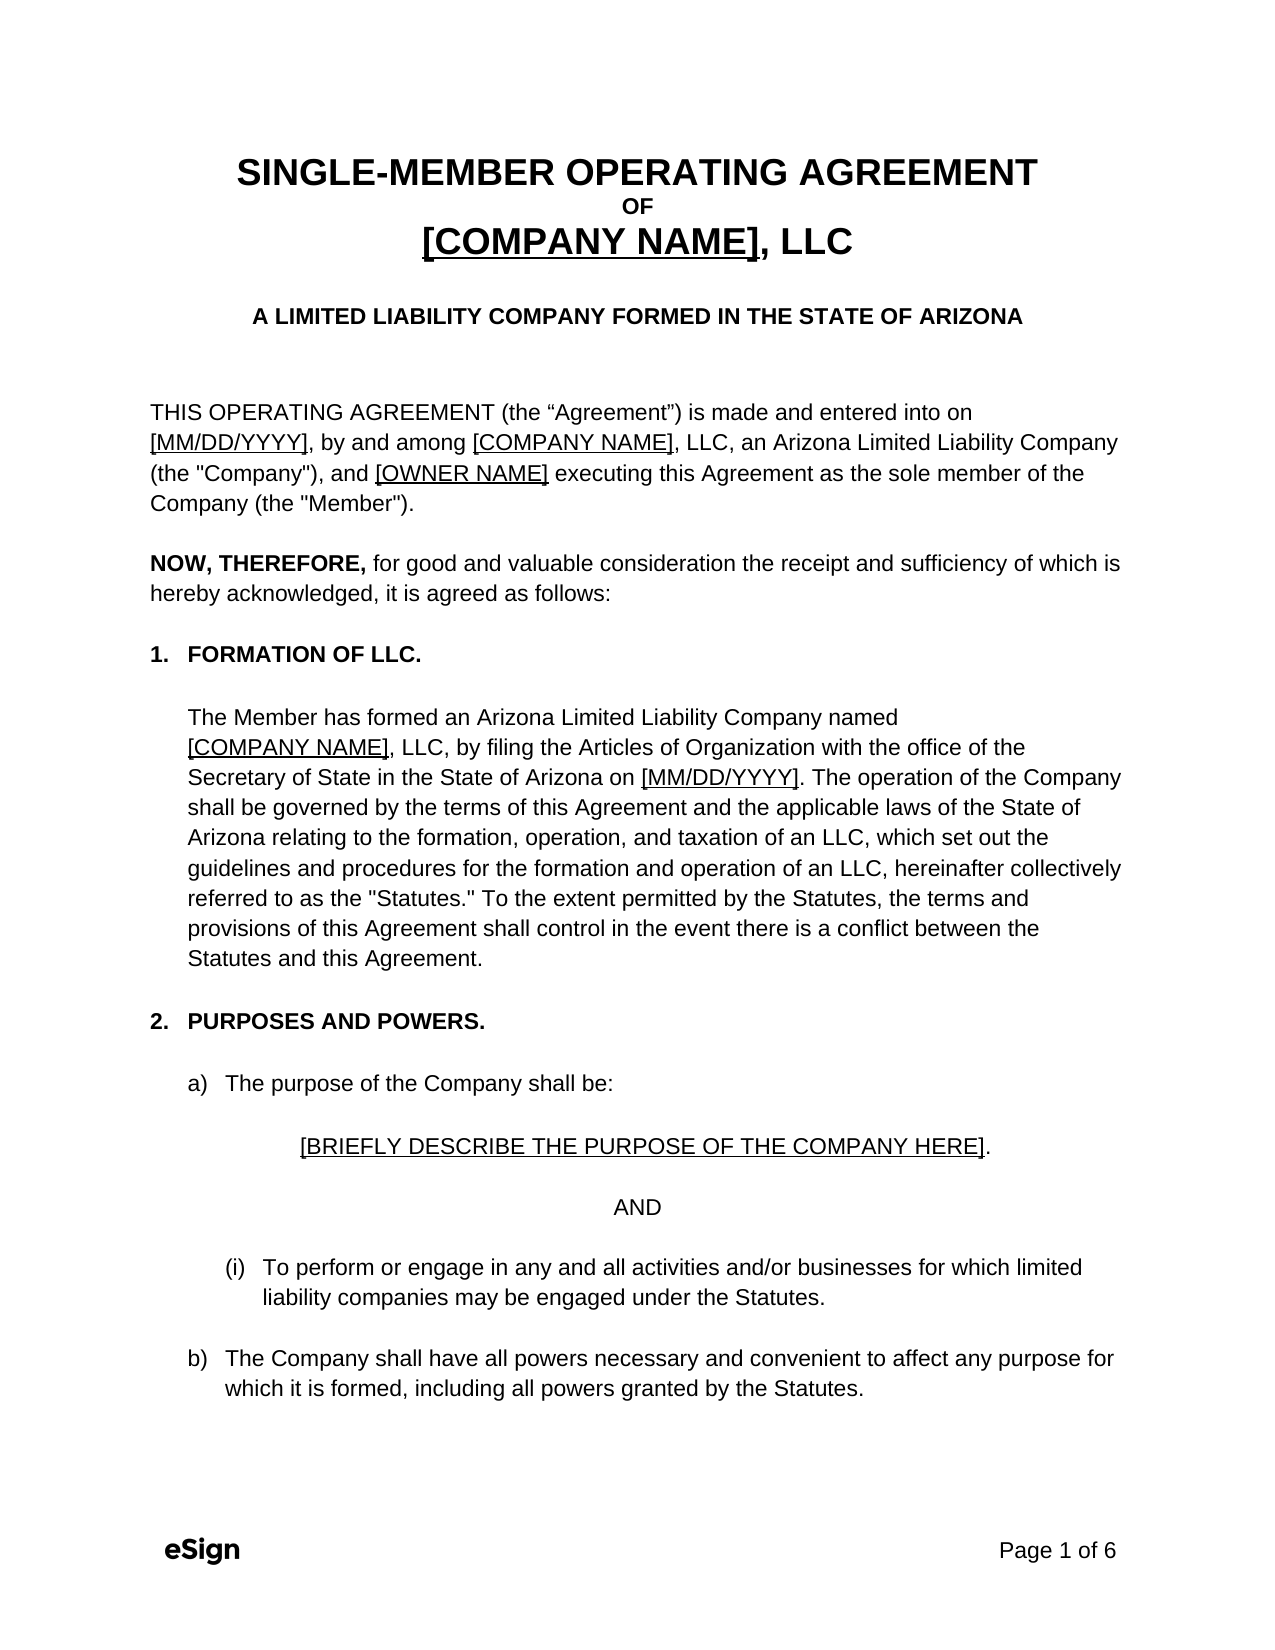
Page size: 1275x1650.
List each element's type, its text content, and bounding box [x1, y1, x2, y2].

text [COMPANY NAME], LLC, by filing the Articles of Organization with the office of the Secretary of State in the State of Arizona on [MM/DD/YYYY]. The operation of the Company shall be governed by the terms of this Agreement and the applicable laws of the State of Arizona relating to the formation, operation, and taxation of an LLC, which set out the guidelines and procedures for the formation and operation of an LLC, hereinafter collectively referred to as the "Statutes." To the extent permitted by the Statutes, the terms and provisions of this Agreement shall control in the event there is a conflict between the Statutes and this Agreement. [187, 734, 1125, 972]
text THIS OPERATING AGREEMENT (the “Agreement”) is made and entered into on [MM/DD/YYYY], by and among [COMPANY NAME], LLC, an Arizona Limited Liability Company (the "Company"), and [OWNER NAME] executing this Agreement as the sole member of the Company (the "Member"). [150, 399, 1125, 516]
text [COMPANY NAME], LLC [150, 219, 1125, 263]
list PURPOSES AND POWERS. [150, 1008, 1125, 1066]
text The Member has formed an Arizona Limited Liability Company named [187, 703, 1125, 730]
list The purpose of the Company shall be: [187, 1070, 1125, 1129]
list The Company shall have all powers necessary and convenient to affect any purpose for which it is formed, including all powers granted by the Statutes. [187, 1344, 1125, 1401]
list FORMATION OF LLC. [150, 641, 1125, 699]
text A LIMITED LIABILITY COMPANY FORMED IN THE STATE OF ARIZONA [150, 303, 1125, 330]
picture [150, 1524, 257, 1575]
text NOW, THEREFORE, for good and valuable consideration the receipt and sufficiency of which is hereby acknowledged, it is agreed as follows: [150, 550, 1125, 607]
list To perform or engage in any and all activities and/or businesses for which limited liability companies may be engaged under the Statutes. [225, 1254, 1125, 1310]
text SINGLE-MEMBER OPERATING AGREEMENT [150, 150, 1125, 193]
text OF [150, 193, 1125, 219]
text [BRIEFLY DESCRIBE THE PURPOSE OF THE COMPANY HERE]. [300, 1133, 1125, 1159]
text AND [150, 1193, 1125, 1220]
